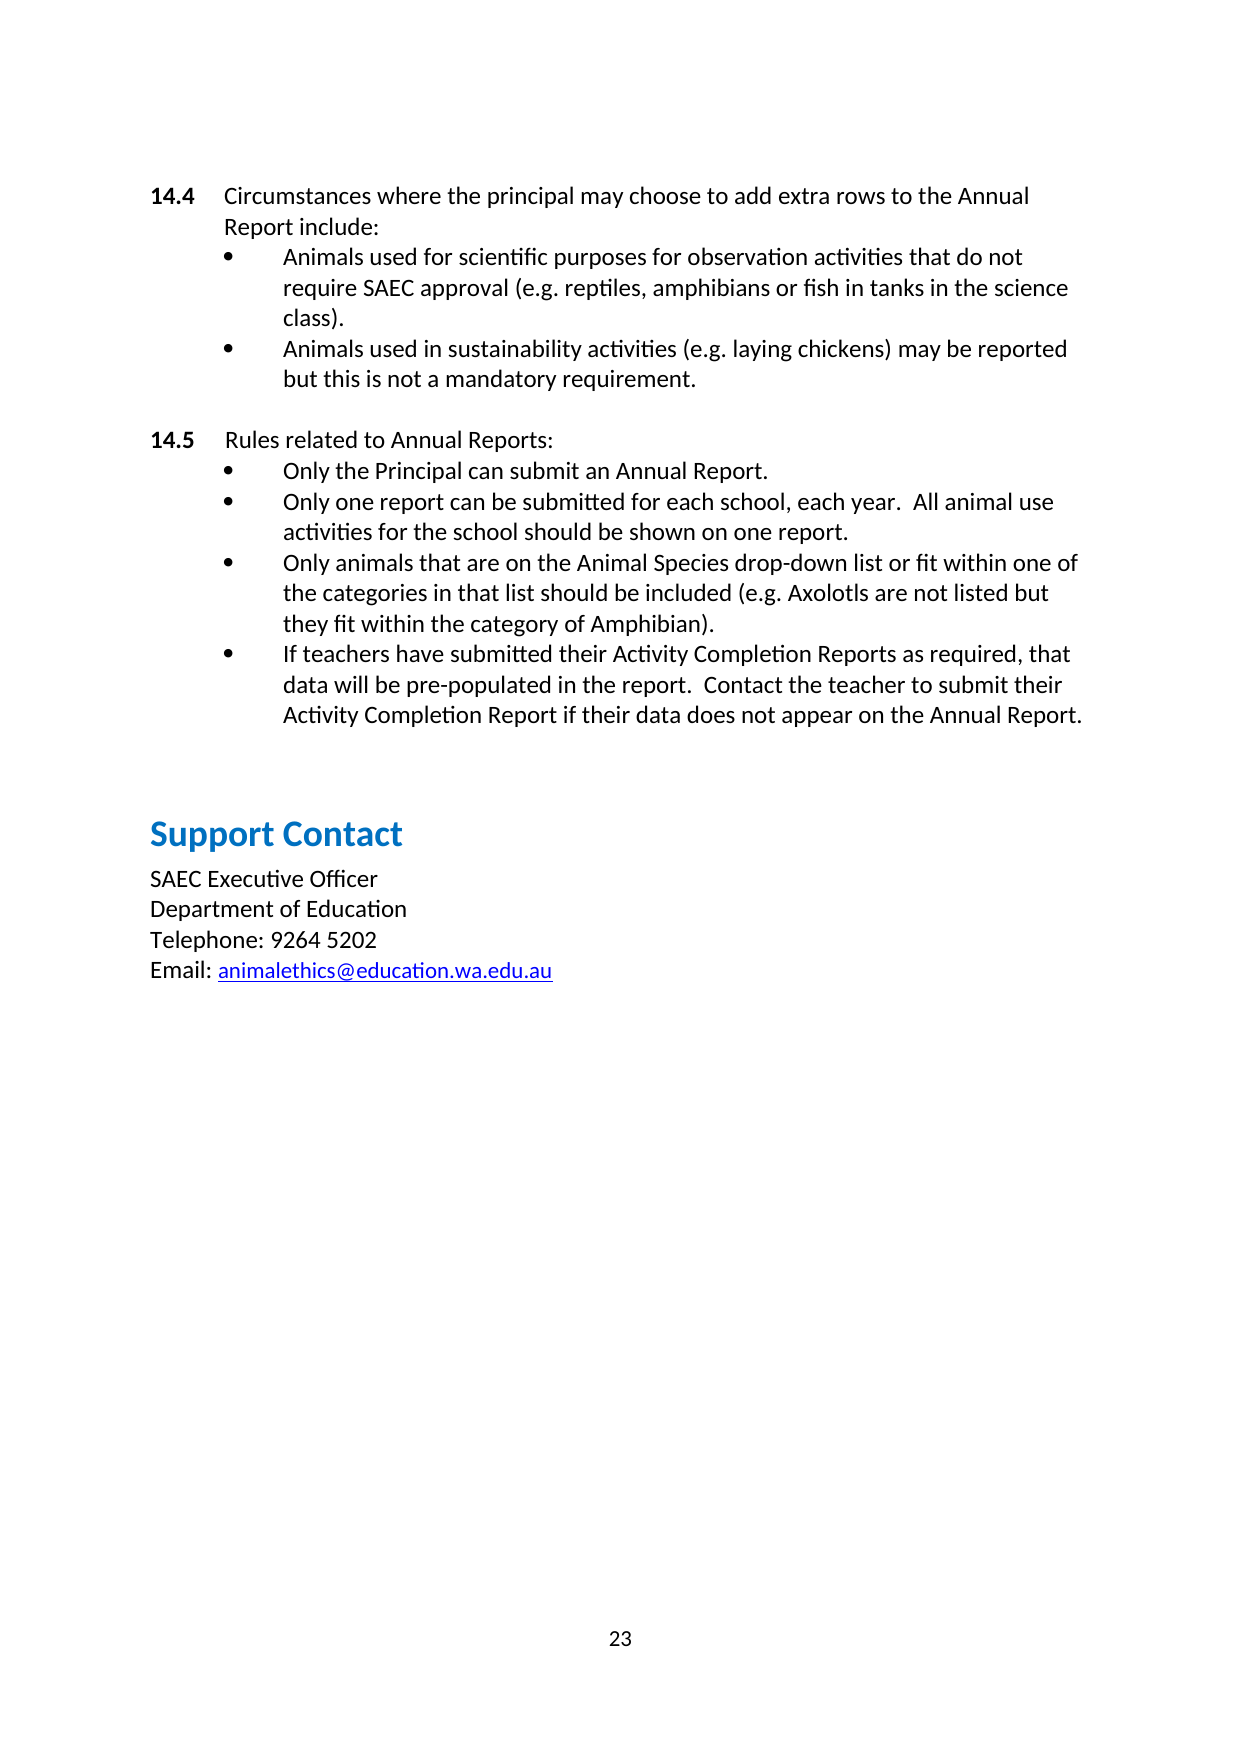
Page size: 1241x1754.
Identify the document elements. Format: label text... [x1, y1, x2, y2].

list Rules related to Annual Reports: [150, 425, 1090, 455]
list SAEC Executive Officer [150, 863, 1090, 894]
list Only one report can be submitted for each school, each year. All animal use activities for the school should be shown on one report. [224, 486, 1090, 547]
list Only the Principal can submit an Annual Report. [224, 455, 1090, 486]
list Animals used for scientific purposes for observation activities that do not require SAEC approval (e.g. reptiles, amphibians or fish in tanks in the science class). [224, 242, 1090, 333]
list Animals used in sustainability activities (e.g. laying chickens) may be reported but this is not a mandatory requirement. [224, 333, 1090, 394]
list Only animals that are on the Animal Species drop-down list or fit within one of the categories in that list should be included (e.g. Axolotls are not listed but they fit within the category of Amphibian). [224, 547, 1090, 638]
list Email: animalethics@education.wa.edu.au [150, 955, 1090, 985]
list Telephone: 9264 5202 [150, 924, 1090, 955]
subtitle Support Contact [150, 810, 1090, 856]
list Department of Education [150, 894, 1090, 924]
list If teachers have submitted their Activity Completion Reports as required, that data will be pre-populated in the report. Contact the teacher to submit their Activity Completion Report if their data does not appear on the Annual Report. [224, 638, 1090, 730]
list Circumstances where the principal may choose to add extra rows to the Annual Report include: [150, 181, 1090, 242]
